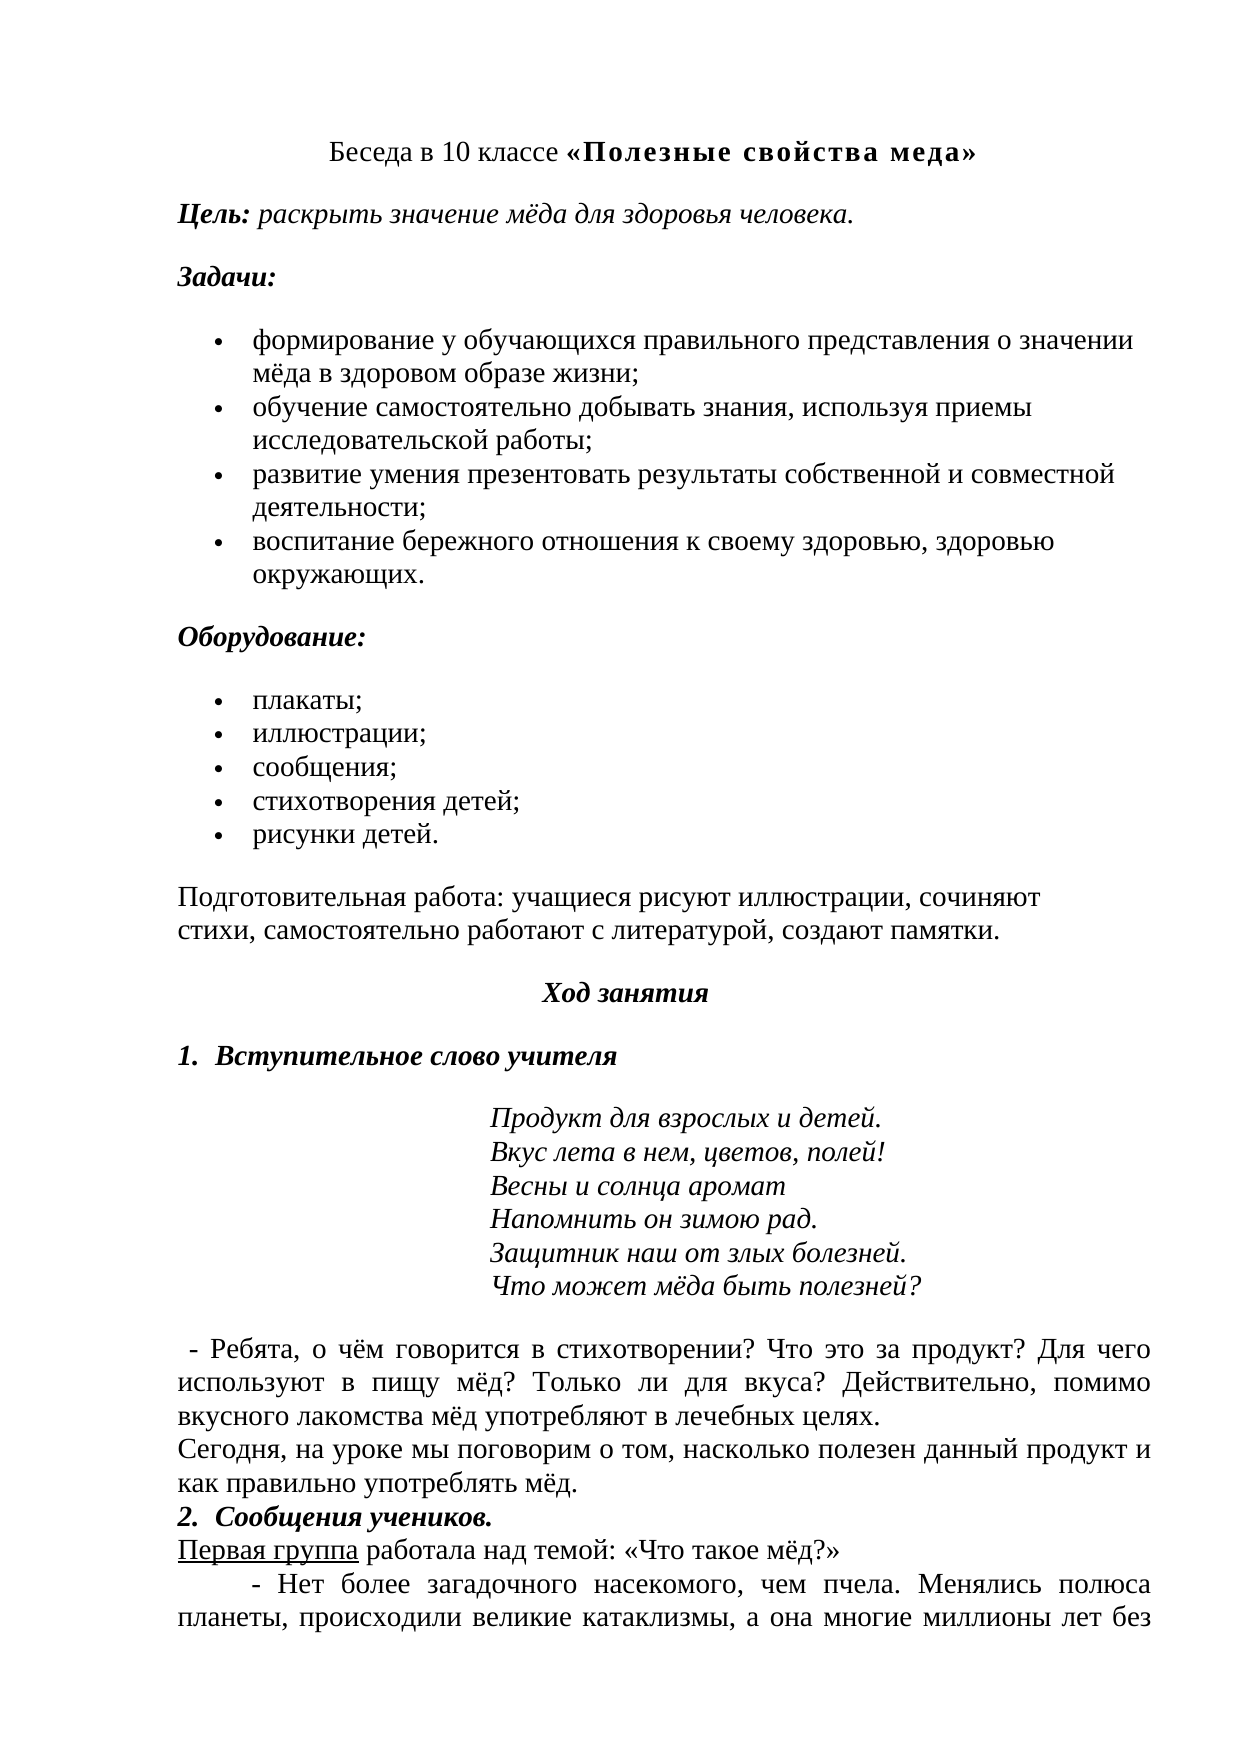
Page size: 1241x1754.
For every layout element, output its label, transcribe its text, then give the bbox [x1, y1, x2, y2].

text - Ребята, о чём говорится в стихотворении? Что это за продукт? Для чего используют в пищу мёд? Только ли для вкуса? Действительно, помимо вкусного лакомства мёд употребляют в лечебных целях. [177, 1331, 1152, 1432]
list Сообщения учеников. [177, 1499, 1152, 1532]
text Задачи: [177, 259, 1073, 293]
text Цель: раскрыть значение мёда для здоровья человека. [177, 196, 1073, 230]
list обучение самостоятельно добывать знания, используя приемы исследовательской работы; [215, 389, 1152, 456]
text Оборудование: [177, 619, 1073, 653]
list плакаты; [215, 682, 1152, 716]
list иллюстрации; [215, 716, 1152, 749]
text Подготовительная работа: учащиеся рисуют иллюстрации, сочиняют стихи, самостоятельно работают с литературой, создают памятки. [177, 879, 1073, 946]
list Вступительное слово учителя [177, 1038, 1073, 1071]
text Ход занятия [177, 975, 1073, 1009]
text Продукт для взрослых и детей. Вкус лета в нем, цветов, полей! Весны и солнца аромат Напомнить он зимою рад. Защитник наш от злых болезней. Что может мёда быть полезней? [490, 1101, 1073, 1302]
list воспитание бережного отношения к своему здоровью, здоровью окружающих. [215, 523, 1152, 590]
list стихотворения детей; [215, 783, 1152, 816]
list развитие умения презентовать результаты собственной и совместной деятельности; [215, 456, 1152, 523]
text Первая группа работала над темой: «Что такое мёд?» [177, 1532, 1152, 1566]
text Сегодня, на уроке мы поговорим о том, насколько полезен данный продукт и как правильно употреблять мёд. [177, 1432, 1152, 1499]
list формирование у обучающихся правильного представления о значении мёда в здоровом образе жизни; [215, 322, 1152, 389]
subtitle Беседа в 10 классе «Полезные свойства меда» [177, 134, 1128, 167]
list сообщения; [215, 749, 1152, 783]
list рисунки детей. [215, 816, 1152, 850]
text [177, 1566, 1152, 1633]
